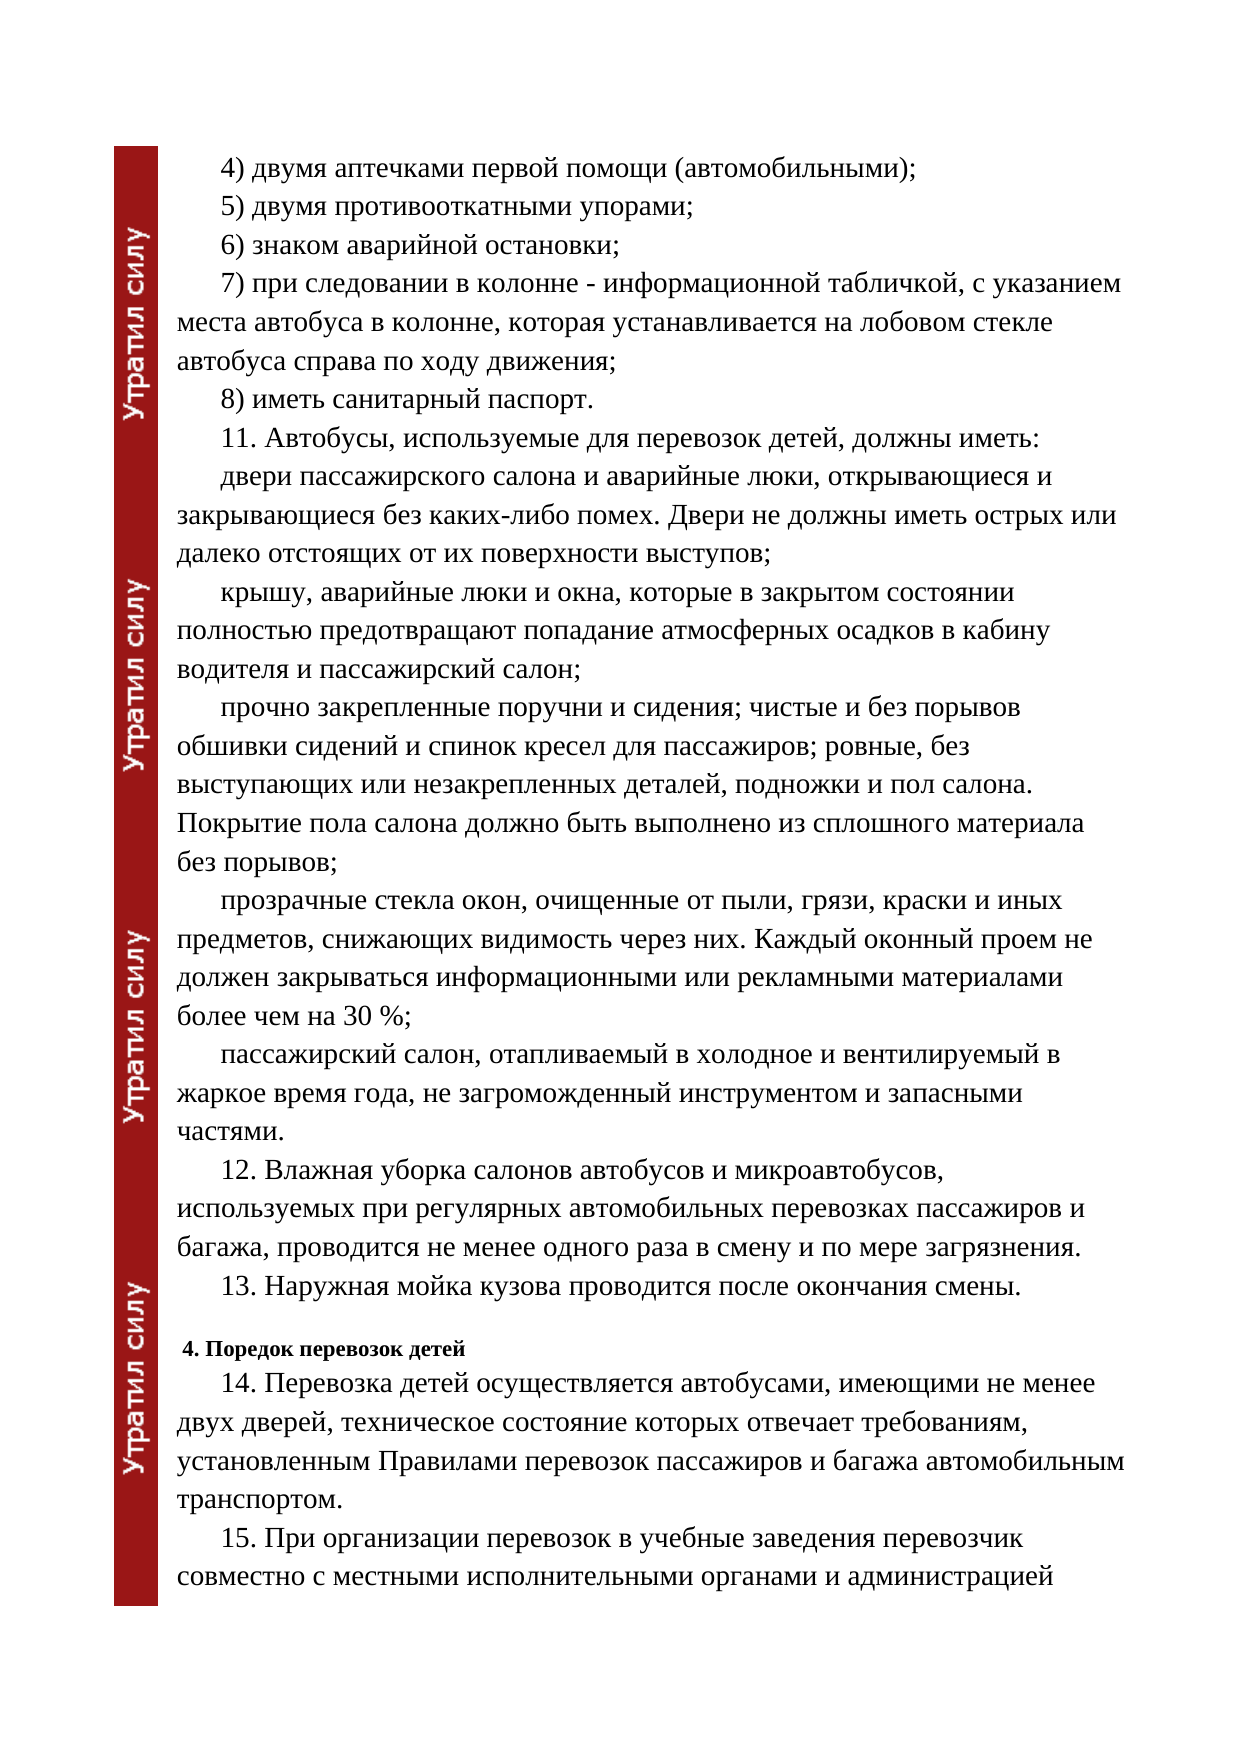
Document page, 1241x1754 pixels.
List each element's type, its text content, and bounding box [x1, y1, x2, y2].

picture [114, 146, 158, 150]
picture [114, 1362, 158, 1366]
text 4. Поредок перевозок детей [112, 1335, 1128, 1362]
picture [114, 1331, 158, 1335]
picture [114, 1592, 158, 1606]
